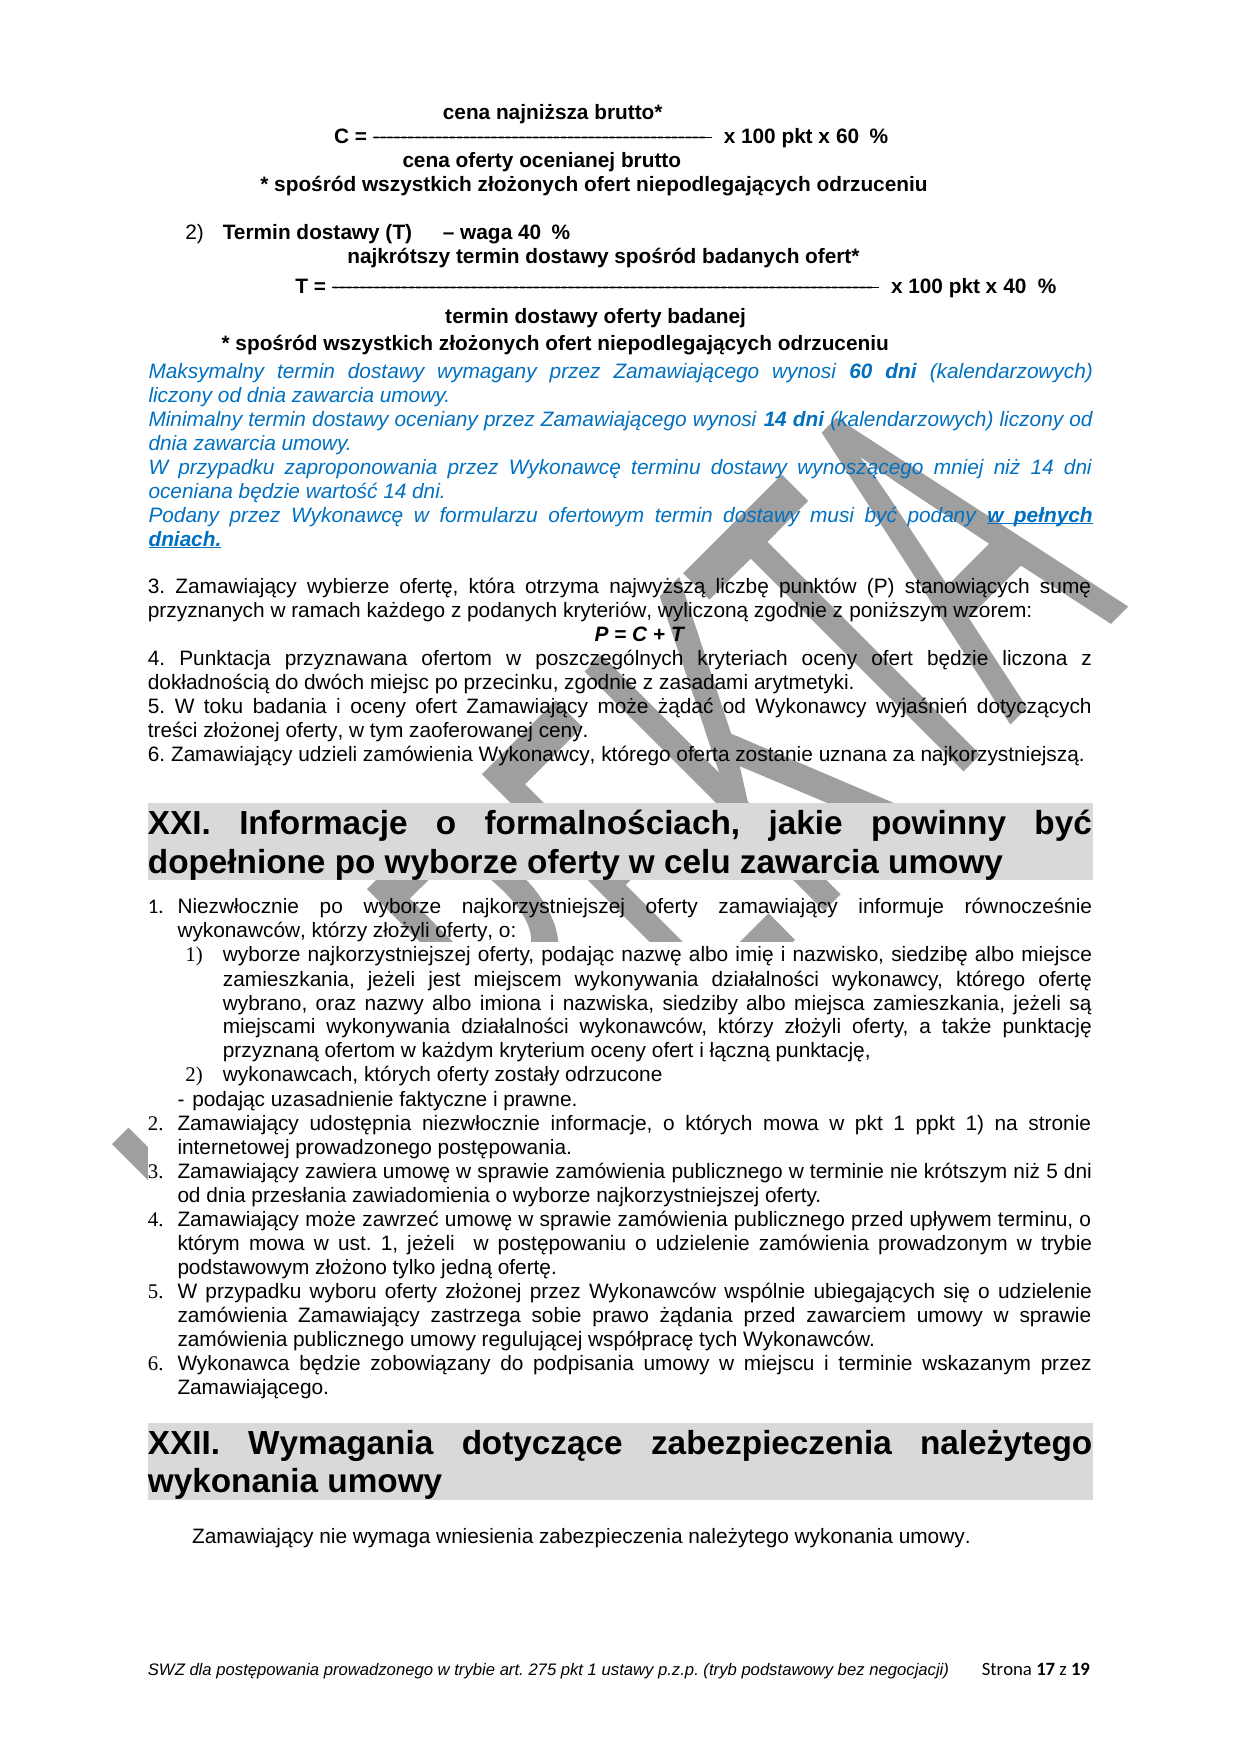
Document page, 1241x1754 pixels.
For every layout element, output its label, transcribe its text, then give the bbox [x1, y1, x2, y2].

text C = ------------------------------------------------ x 100 pkt x 60 % [334, 124, 1093, 148]
text Maksymalny termin dostawy wymagany przez Zamawiającego wynosi 60 dni (kalendarzowych) liczony od dnia zawarcia umowy. [148, 359, 1093, 407]
text * spośród wszystkich złożonych ofert niepodlegających odrzuceniu [221, 331, 1093, 355]
list wykonawcach, których oferty zostały odrzucone [185, 1062, 1093, 1086]
text T = ------------------------------------------------------------------------------ x 100 pkt x 40 % [295, 271, 1093, 299]
list Zamawiający nie wymaga wniesienia zabezpieczenia należytego wykonania umowy. [192, 1524, 1093, 1548]
text Podany przez Wykonawcę w formularzu ofertowym termin dostawy musi być podany w pełnych dniach. [148, 502, 1093, 550]
list Wykonawca będzie zobowiązany do podpisania umowy w miejscu i terminie wskazanym przez Zamawiającego. [148, 1351, 1093, 1399]
text W przypadku zaproponowania przez Wykonawcę terminu dostawy wynoszącego mniej niż 14 dni oceniana będzie wartość 14 dni. [148, 454, 1093, 502]
text XXI. Informacje o formalnościach, jakie powinny być dopełnione po wyborze oferty w celu zawarcia umowy [148, 803, 1093, 880]
list W przypadku wyboru oferty złożonej przez Wykonawców wspólnie ubiegających się o udzielenie zamówienia Zamawiający zastrzega sobie prawo żądania przed zawarciem umowy w sprawie zamówienia publicznego umowy regulującej współpracę tych Wykonawców. [148, 1279, 1093, 1351]
list wyborze najkorzystniejszej oferty, podając nazwę albo imię i nazwisko, siedzibę albo miejsce zamieszkania, jeżeli jest miejscem wykonywania działalności wykonawcy, którego ofertę wybrano, oraz nazwy albo imiona i nazwiska, siedziby albo miejsca zamieszkania, jeżeli są miejscami wykonywania działalności wykonawców, którzy złożyli oferty, a także punktację przyznaną ofertom w każdym kryterium oceny ofert i łączną punktację, [185, 942, 1093, 1062]
text cena najniższa brutto* [443, 100, 1093, 124]
text 5. W toku badania i oceny ofert Zamawiający może żądać od Wykonawcy wyjaśnień dotyczących treści złożonej oferty, w tym zaoferowanej ceny. [148, 694, 1093, 742]
text XXII. Wymagania dotyczące zabezpieczenia należytego wykonania umowy [148, 1423, 1093, 1500]
list 3. Zamawiający wybierze ofertę, która otrzyma najwyższą liczbę punktów (P) stanowiących sumę przyznanych w ramach każdego z podanych kryteriów, wyliczoną zgodnie z poniższym wzorem: [148, 574, 1093, 622]
list Niezwłocznie po wyborze najkorzystniejszej oferty zamawiający informuje równocześnie wykonawców, którzy złożyli oferty, o: [148, 893, 1093, 942]
text najkrótszy termin dostawy spośród badanych ofert* [295, 244, 1093, 268]
list podając uzasadnienie faktyczne i prawne. [177, 1086, 1093, 1110]
text 6. Zamawiający udzieli zamówienia Wykonawcy, którego oferta zostanie uznana za najkorzystniejszą. [148, 742, 1093, 766]
text termin dostawy oferty badanej [295, 304, 1093, 328]
list Zamawiający może zawrzeć umowę w sprawie zamówienia publicznego przed upływem terminu, o którym mowa w ust. 1, jeżeli w postępowaniu o udzielenie zamówienia prowadzonym w trybie podstawowym złożono tylko jedną ofertę. [148, 1207, 1093, 1279]
text Minimalny termin dostawy oceniany przez Zamawiającego wynosi 14 dni (kalendarzowych) liczony od dnia zawarcia umowy. [148, 407, 1093, 454]
text * spośród wszystkich złożonych ofert niepodlegających odrzuceniu [186, 172, 1093, 196]
list Zamawiający zawiera umowę w sprawie zamówienia publicznego w terminie nie krótszym niż 5 dni od dnia przesłania zawiadomienia o wyborze najkorzystniejszej oferty. [148, 1158, 1093, 1207]
list Zamawiający udostępnia niezwłocznie informacje, o których mowa w pkt 1 ppkt 1) na stronie internetowej prowadzonego postępowania. [148, 1110, 1093, 1158]
list Termin dostawy (T) – waga 40 % [185, 220, 1093, 244]
text cena oferty ocenianej brutto [402, 148, 1093, 172]
text 4. Punktacja przyznawana ofertom w poszczególnych kryteriach oceny ofert będzie liczona z dokładnością do dwóch miejsc po przecinku, zgodnie z zasadami arytmetyki. [148, 646, 1093, 694]
text P = C + T [185, 622, 1093, 646]
